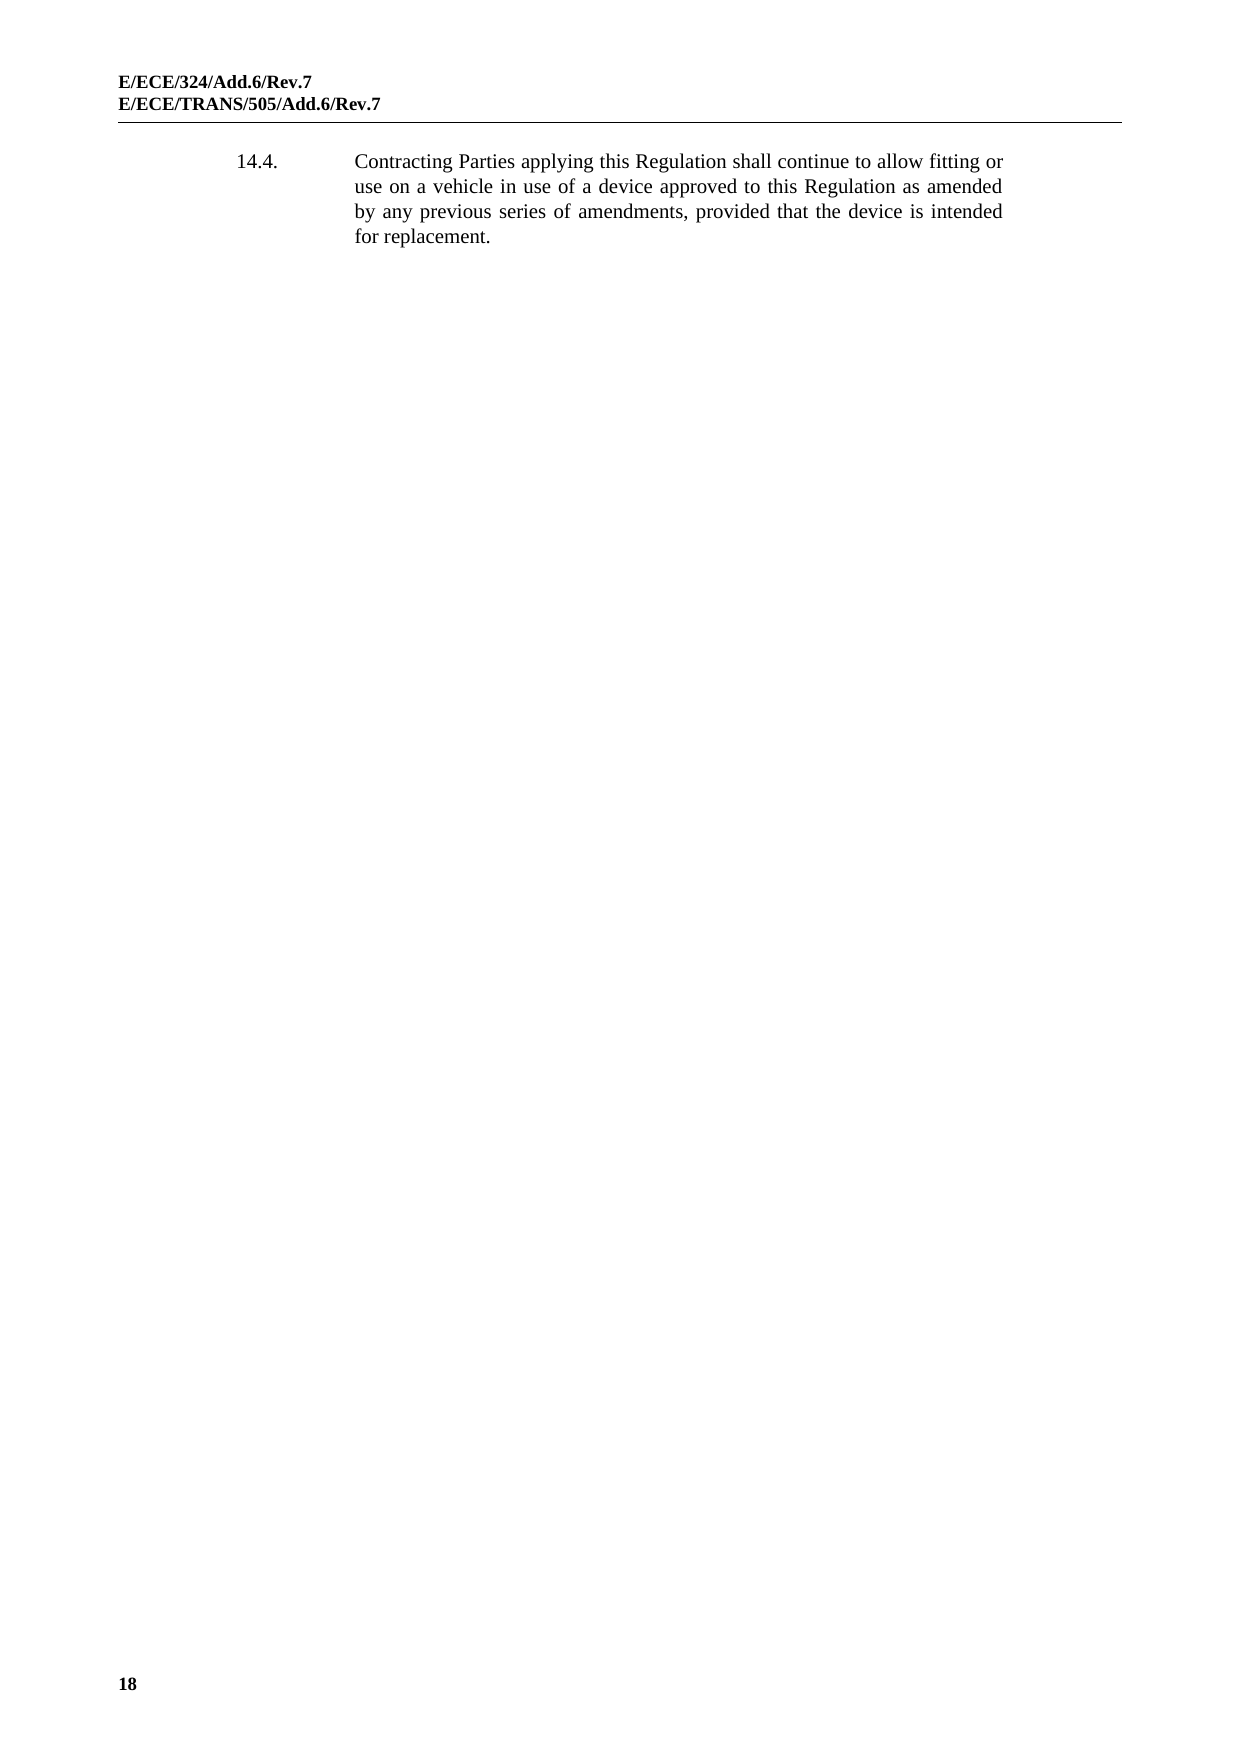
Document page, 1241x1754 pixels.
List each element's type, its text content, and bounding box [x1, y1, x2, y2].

text 14.4. Contracting Parties applying this Regulation shall continue to allow fitting or use on a vehicle in use of a device approved to this Regulation as amended by any previous series of amendments, provided that the device is intended for replacement. [236, 148, 1004, 248]
